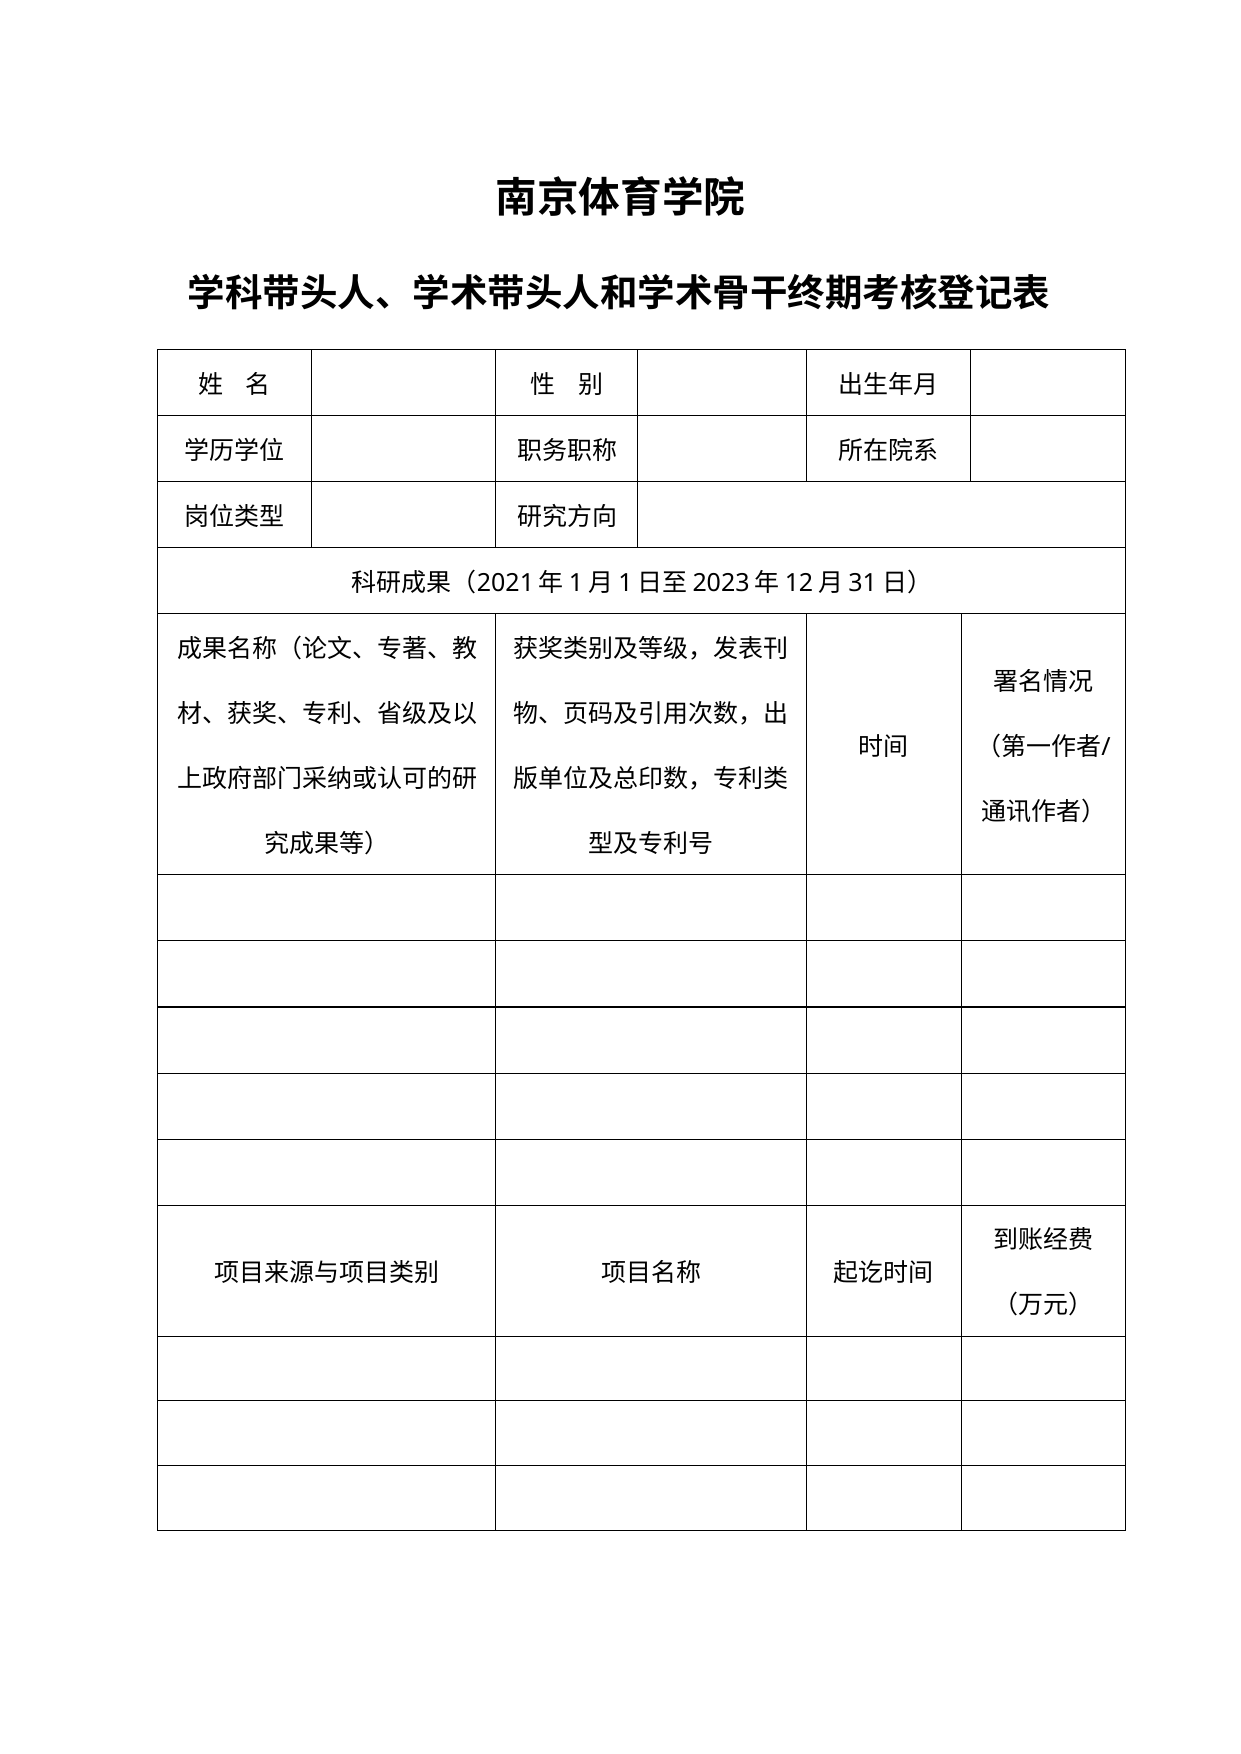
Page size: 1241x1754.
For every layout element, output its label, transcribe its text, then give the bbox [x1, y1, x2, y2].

table_cell 项目名称 [496, 1206, 806, 1336]
table_cell [638, 416, 806, 481]
table_cell [496, 1074, 806, 1138]
table_cell [158, 1074, 495, 1138]
table_header 出生年月 [807, 350, 970, 415]
table_header [312, 350, 495, 415]
table_cell [807, 1466, 961, 1530]
table_cell [971, 416, 1125, 481]
table_cell [312, 416, 495, 481]
table_cell [962, 1337, 1125, 1400]
table_cell [807, 1337, 961, 1400]
table_cell [496, 1140, 806, 1204]
table_cell 到账经费 （万元） [962, 1206, 1125, 1336]
table_cell [158, 1337, 495, 1400]
table_cell [807, 1140, 961, 1204]
table_cell 署名情况 （第一作者/通讯作者） [962, 614, 1125, 874]
table_cell [496, 1466, 806, 1530]
table_header [638, 350, 806, 415]
table_cell [158, 1008, 495, 1072]
table_cell [807, 941, 961, 1006]
text 南京体育学院 [187, 162, 1053, 227]
table_cell 岗位类型 [158, 482, 311, 547]
table_cell [962, 941, 1125, 1006]
text 学科带头人、学术带头人和学术骨干终期考核登记表 [187, 257, 1053, 322]
table_cell 起讫时间 [807, 1206, 961, 1336]
table_cell [962, 1140, 1125, 1204]
table_cell [158, 875, 495, 940]
table_cell [962, 1008, 1125, 1072]
table_cell [496, 1401, 806, 1465]
table_cell [496, 1008, 806, 1072]
table_cell 获奖类别及等级，发表刊物、页码及引用次数，出版单位及总印数，专利类型及专利号 [496, 614, 806, 874]
table_cell 研究方向 [496, 482, 637, 547]
table_cell [962, 1401, 1125, 1465]
table_cell [496, 1337, 806, 1400]
table_cell 项目来源与项目类别 [158, 1206, 495, 1336]
table_cell [807, 875, 961, 940]
table_cell 所在院系 [807, 416, 970, 481]
table_cell [807, 1074, 961, 1138]
table_cell [496, 875, 806, 940]
table_cell 成果名称（论文、专著、教材、获奖、专利、省级及以上政府部门采纳或认可的研究成果等） [158, 614, 495, 874]
table_cell [638, 482, 1125, 547]
table_header [971, 350, 1125, 415]
table_cell [962, 1466, 1125, 1530]
table_header 姓 名 [158, 350, 311, 415]
table_cell [158, 1466, 495, 1530]
table_cell [496, 941, 806, 1006]
table_cell [807, 1401, 961, 1465]
table_cell [962, 875, 1125, 940]
table_cell [962, 1074, 1125, 1138]
table_cell 时间 [807, 614, 961, 874]
table_cell [158, 941, 495, 1006]
table_cell 学历学位 [158, 416, 311, 481]
table_header 性 别 [496, 350, 637, 415]
table_cell [312, 482, 495, 547]
table_cell [158, 1140, 495, 1204]
table_cell 科研成果（2021年1月1日至2023年12月31日） [158, 548, 1125, 613]
table_cell [807, 1008, 961, 1072]
table_cell 职务职称 [496, 416, 637, 481]
table_cell [158, 1401, 495, 1465]
